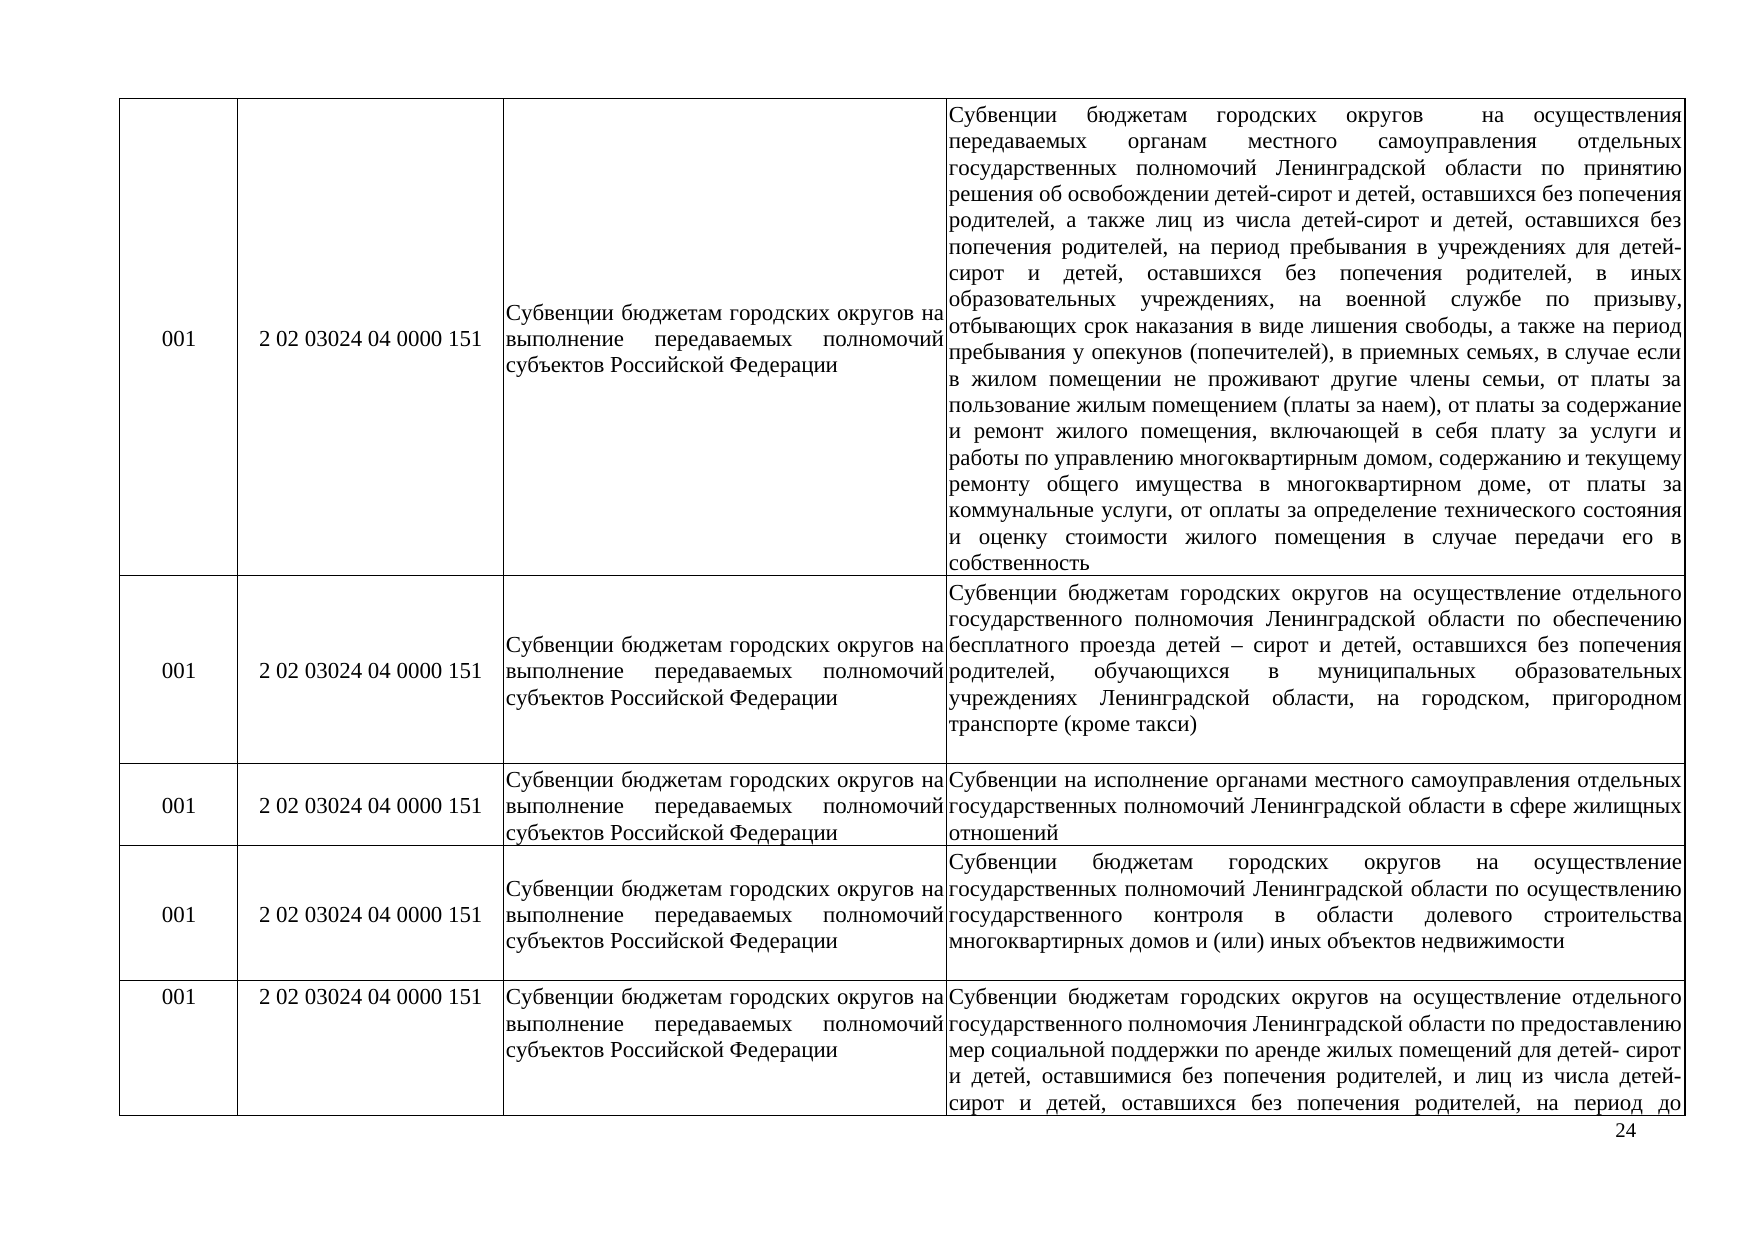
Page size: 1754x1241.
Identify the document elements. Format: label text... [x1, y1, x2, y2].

table_cell Субвенции бюджетам городских округов на выполнение передаваемых полномочий субъектов Российской Федерации [504, 846, 946, 980]
table_cell 2 02 03024 04 0000 151 [238, 576, 503, 763]
table_cell 2 02 03024 04 0000 151 [238, 764, 503, 845]
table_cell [238, 981, 503, 1115]
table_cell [238, 99, 503, 575]
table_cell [947, 981, 1684, 1115]
table_cell 001 [120, 576, 237, 763]
table_cell Субвенции бюджетам городских округов на осуществление отдельного государственного полномочия Ленинградской области по обеспечению бесплатного проезда детей – сирот и детей, оставшихся без попечения родителей, обучающихся в муниципальных образовательных учреждениях Ленинградской области, на городском, пригородном транспорте (кроме такси) [947, 576, 1684, 763]
table_cell 2 02 03024 04 0000 151 [238, 846, 503, 980]
table_cell 001 [120, 981, 237, 1115]
table_cell Субвенции бюджетам городских округов на осуществление государственных полномочий Ленинградской области по осуществлению государственного контроля в области долевого строительства многоквартирных домов и (или) иных объектов недвижимости [947, 846, 1684, 980]
table_cell Субвенции бюджетам городских округов на осуществления передаваемых органам местного самоуправления отдельных государственных полномочий Ленинградской области по принятию решения об освобождении детей-сирот и детей, оставшихся без попечения родителей, а также лиц из числа детей-сирот и детей, оставшихся без попечения родителей, на период пребывания в учреждениях для детей-сирот и детей, оставшихся без попечения родителей, в иных образовательных учреждениях, на военной службе по призыву, отбывающих срок наказания в виде лишения свободы, а также на период пребывания у опекунов (попечителей), в приемных семьях, в случае если в жилом помещении не проживают другие члены семьи, от платы за пользование жилым помещением (платы за наем), от платы за содержание и ремонт жилого помещения, включающей в себя плату за услуги и работы по управлению многоквартирным домом, содержанию и текущему ремонту общего имущества в многоквартирном доме, от платы за коммунальные услуги, от оплаты за определение технического состояния и оценку стоимости жилого помещения в случае передачи его в собственность [947, 99, 1684, 575]
table_cell 001 [120, 764, 237, 845]
table_cell Субвенции бюджетам городских округов на выполнение передаваемых полномочий субъектов Российской Федерации [504, 576, 946, 763]
table_cell Субвенции на исполнение органами местного самоуправления отдельных государственных полномочий Ленинградской области в сфере жилищных отношений [947, 764, 1684, 845]
table_cell Субвенции бюджетам городских округов на выполнение передаваемых полномочий субъектов Российской Федерации [504, 764, 946, 845]
table_cell 001 [120, 99, 237, 575]
table_cell 001 [120, 846, 237, 980]
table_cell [504, 99, 946, 575]
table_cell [504, 981, 946, 1115]
